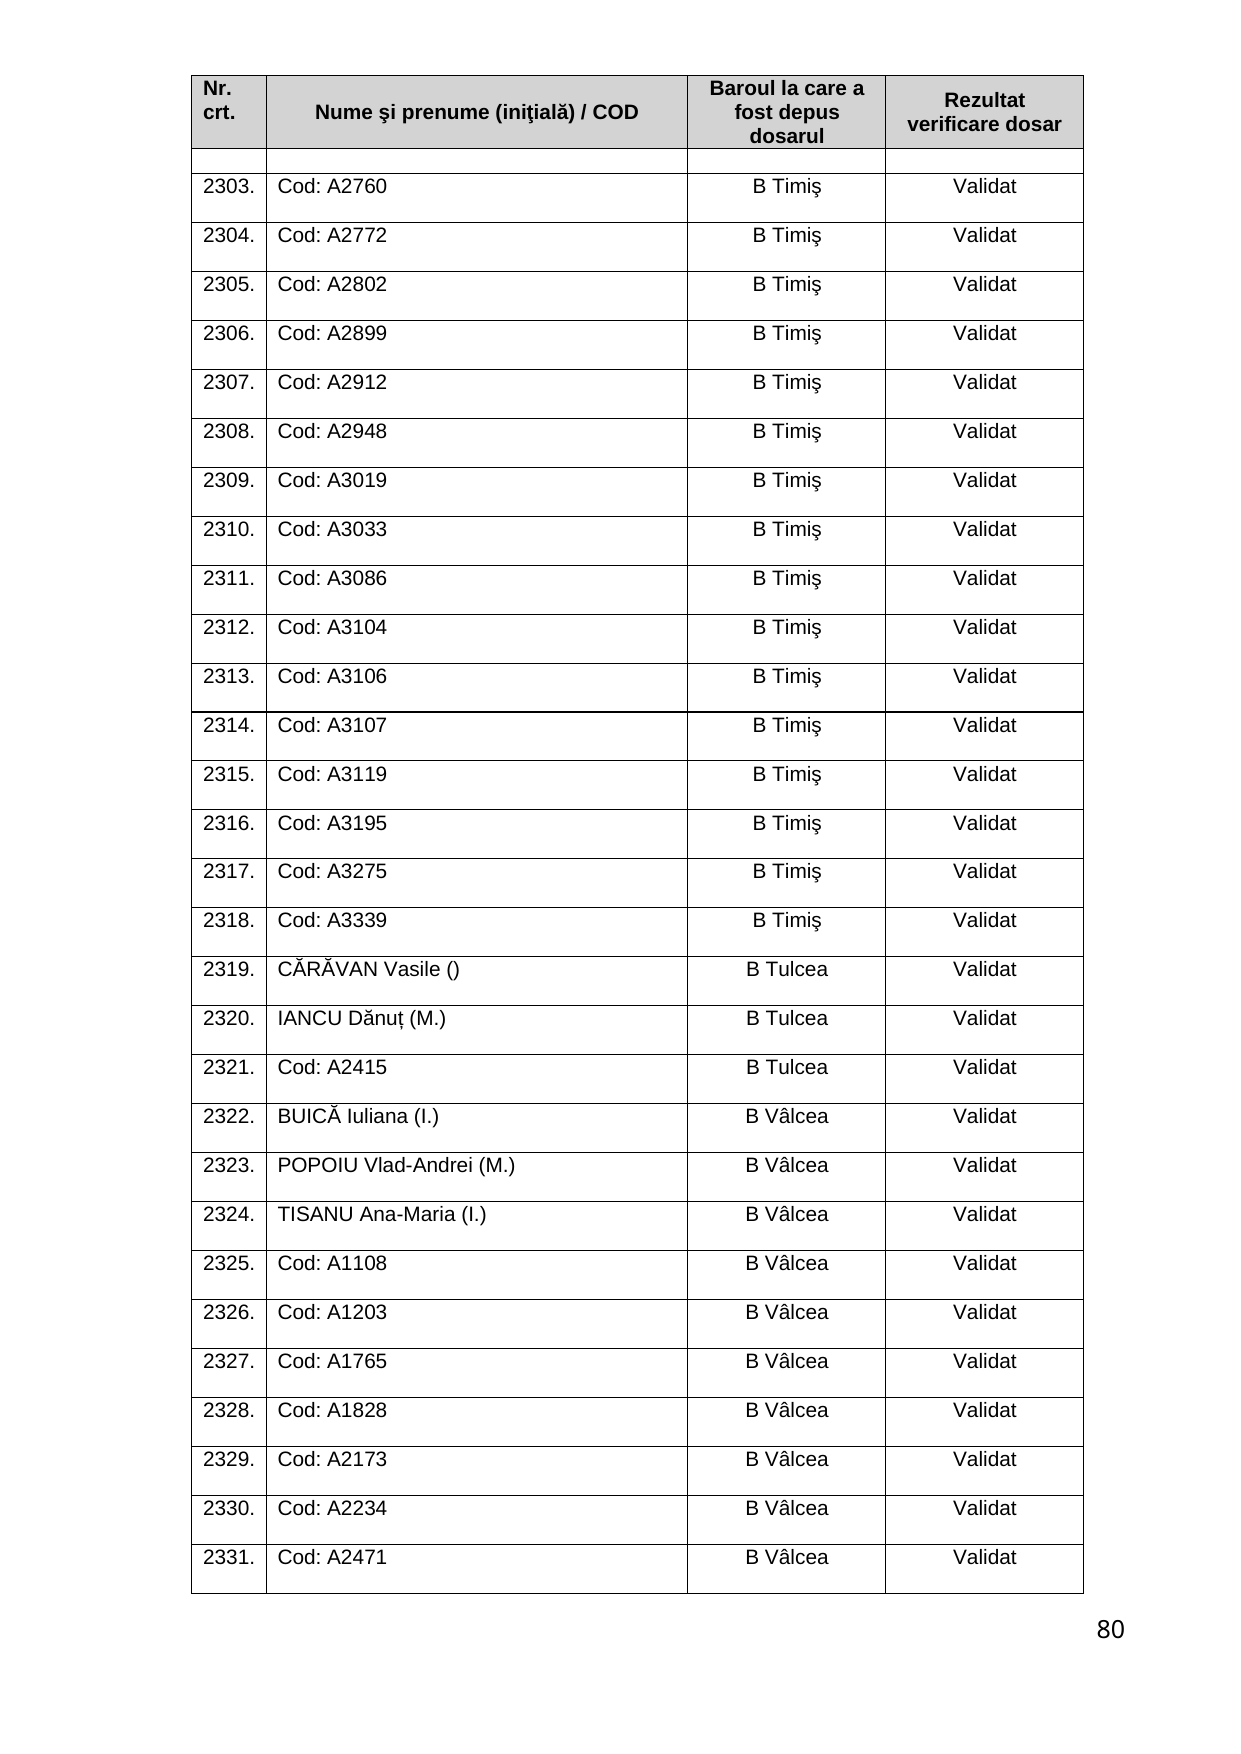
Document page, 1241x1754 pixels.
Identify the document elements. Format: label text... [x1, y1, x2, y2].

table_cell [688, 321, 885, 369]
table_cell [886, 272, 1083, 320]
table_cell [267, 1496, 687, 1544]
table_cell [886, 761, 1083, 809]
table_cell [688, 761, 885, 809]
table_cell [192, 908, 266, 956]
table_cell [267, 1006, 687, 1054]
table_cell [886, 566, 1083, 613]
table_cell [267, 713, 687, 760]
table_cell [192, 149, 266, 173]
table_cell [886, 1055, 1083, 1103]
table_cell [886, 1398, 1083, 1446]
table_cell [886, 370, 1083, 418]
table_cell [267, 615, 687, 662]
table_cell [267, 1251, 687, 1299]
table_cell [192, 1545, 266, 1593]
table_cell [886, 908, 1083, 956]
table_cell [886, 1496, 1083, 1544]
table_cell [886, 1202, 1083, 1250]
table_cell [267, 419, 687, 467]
table_header Nume şi prenume (iniţială) / COD [267, 76, 687, 148]
table_header Baroul la care a fost depus dosarul [688, 76, 885, 148]
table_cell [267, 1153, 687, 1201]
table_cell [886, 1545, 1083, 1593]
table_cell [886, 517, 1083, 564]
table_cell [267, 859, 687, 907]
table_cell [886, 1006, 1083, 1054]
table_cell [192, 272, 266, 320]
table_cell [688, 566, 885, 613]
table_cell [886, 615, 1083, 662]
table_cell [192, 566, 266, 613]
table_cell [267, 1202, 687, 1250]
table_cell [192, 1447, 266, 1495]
table_header Nr. crt. [192, 76, 266, 148]
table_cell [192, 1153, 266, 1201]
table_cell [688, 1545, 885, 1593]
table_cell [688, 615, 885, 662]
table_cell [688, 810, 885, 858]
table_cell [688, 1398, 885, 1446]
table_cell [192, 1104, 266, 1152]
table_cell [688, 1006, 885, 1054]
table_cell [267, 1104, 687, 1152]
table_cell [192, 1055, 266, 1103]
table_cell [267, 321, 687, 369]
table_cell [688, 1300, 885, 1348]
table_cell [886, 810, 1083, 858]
table_header Rezultat verificare dosar [886, 76, 1083, 148]
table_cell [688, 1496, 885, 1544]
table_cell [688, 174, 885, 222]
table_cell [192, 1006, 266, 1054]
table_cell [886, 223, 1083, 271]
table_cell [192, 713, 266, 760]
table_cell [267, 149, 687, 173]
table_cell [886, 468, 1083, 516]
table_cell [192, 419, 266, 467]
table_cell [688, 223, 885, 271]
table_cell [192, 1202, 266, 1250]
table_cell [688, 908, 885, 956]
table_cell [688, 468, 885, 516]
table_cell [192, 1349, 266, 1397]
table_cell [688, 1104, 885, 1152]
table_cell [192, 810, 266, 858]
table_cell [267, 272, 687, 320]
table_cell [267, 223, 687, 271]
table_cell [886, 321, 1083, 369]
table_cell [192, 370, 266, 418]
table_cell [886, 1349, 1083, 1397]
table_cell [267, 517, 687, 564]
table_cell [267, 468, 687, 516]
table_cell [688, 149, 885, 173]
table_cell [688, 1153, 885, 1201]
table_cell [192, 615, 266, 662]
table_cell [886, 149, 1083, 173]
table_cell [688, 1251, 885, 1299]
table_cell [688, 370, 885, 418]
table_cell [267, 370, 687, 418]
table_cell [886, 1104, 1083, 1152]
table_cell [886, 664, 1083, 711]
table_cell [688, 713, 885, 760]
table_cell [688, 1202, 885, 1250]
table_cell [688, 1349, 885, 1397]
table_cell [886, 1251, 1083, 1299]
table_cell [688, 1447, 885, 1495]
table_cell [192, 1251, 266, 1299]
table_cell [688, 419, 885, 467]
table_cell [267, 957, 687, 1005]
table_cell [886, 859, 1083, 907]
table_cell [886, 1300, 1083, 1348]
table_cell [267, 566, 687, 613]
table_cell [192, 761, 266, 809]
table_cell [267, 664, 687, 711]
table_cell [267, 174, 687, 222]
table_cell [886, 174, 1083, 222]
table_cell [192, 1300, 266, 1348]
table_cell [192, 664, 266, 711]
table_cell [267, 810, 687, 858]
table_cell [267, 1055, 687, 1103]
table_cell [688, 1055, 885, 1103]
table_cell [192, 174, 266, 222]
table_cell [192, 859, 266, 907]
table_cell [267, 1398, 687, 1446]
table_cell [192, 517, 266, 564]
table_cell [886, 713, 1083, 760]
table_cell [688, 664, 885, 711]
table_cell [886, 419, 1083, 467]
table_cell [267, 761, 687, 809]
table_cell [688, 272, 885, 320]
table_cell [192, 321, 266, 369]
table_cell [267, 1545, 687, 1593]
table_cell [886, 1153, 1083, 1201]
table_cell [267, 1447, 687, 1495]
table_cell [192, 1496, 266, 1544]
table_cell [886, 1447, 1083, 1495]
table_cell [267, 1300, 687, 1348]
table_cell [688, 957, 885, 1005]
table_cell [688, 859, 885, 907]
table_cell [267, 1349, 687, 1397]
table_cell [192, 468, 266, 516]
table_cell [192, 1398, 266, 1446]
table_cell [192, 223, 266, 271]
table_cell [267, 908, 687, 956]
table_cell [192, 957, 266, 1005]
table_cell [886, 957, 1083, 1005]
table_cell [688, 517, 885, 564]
